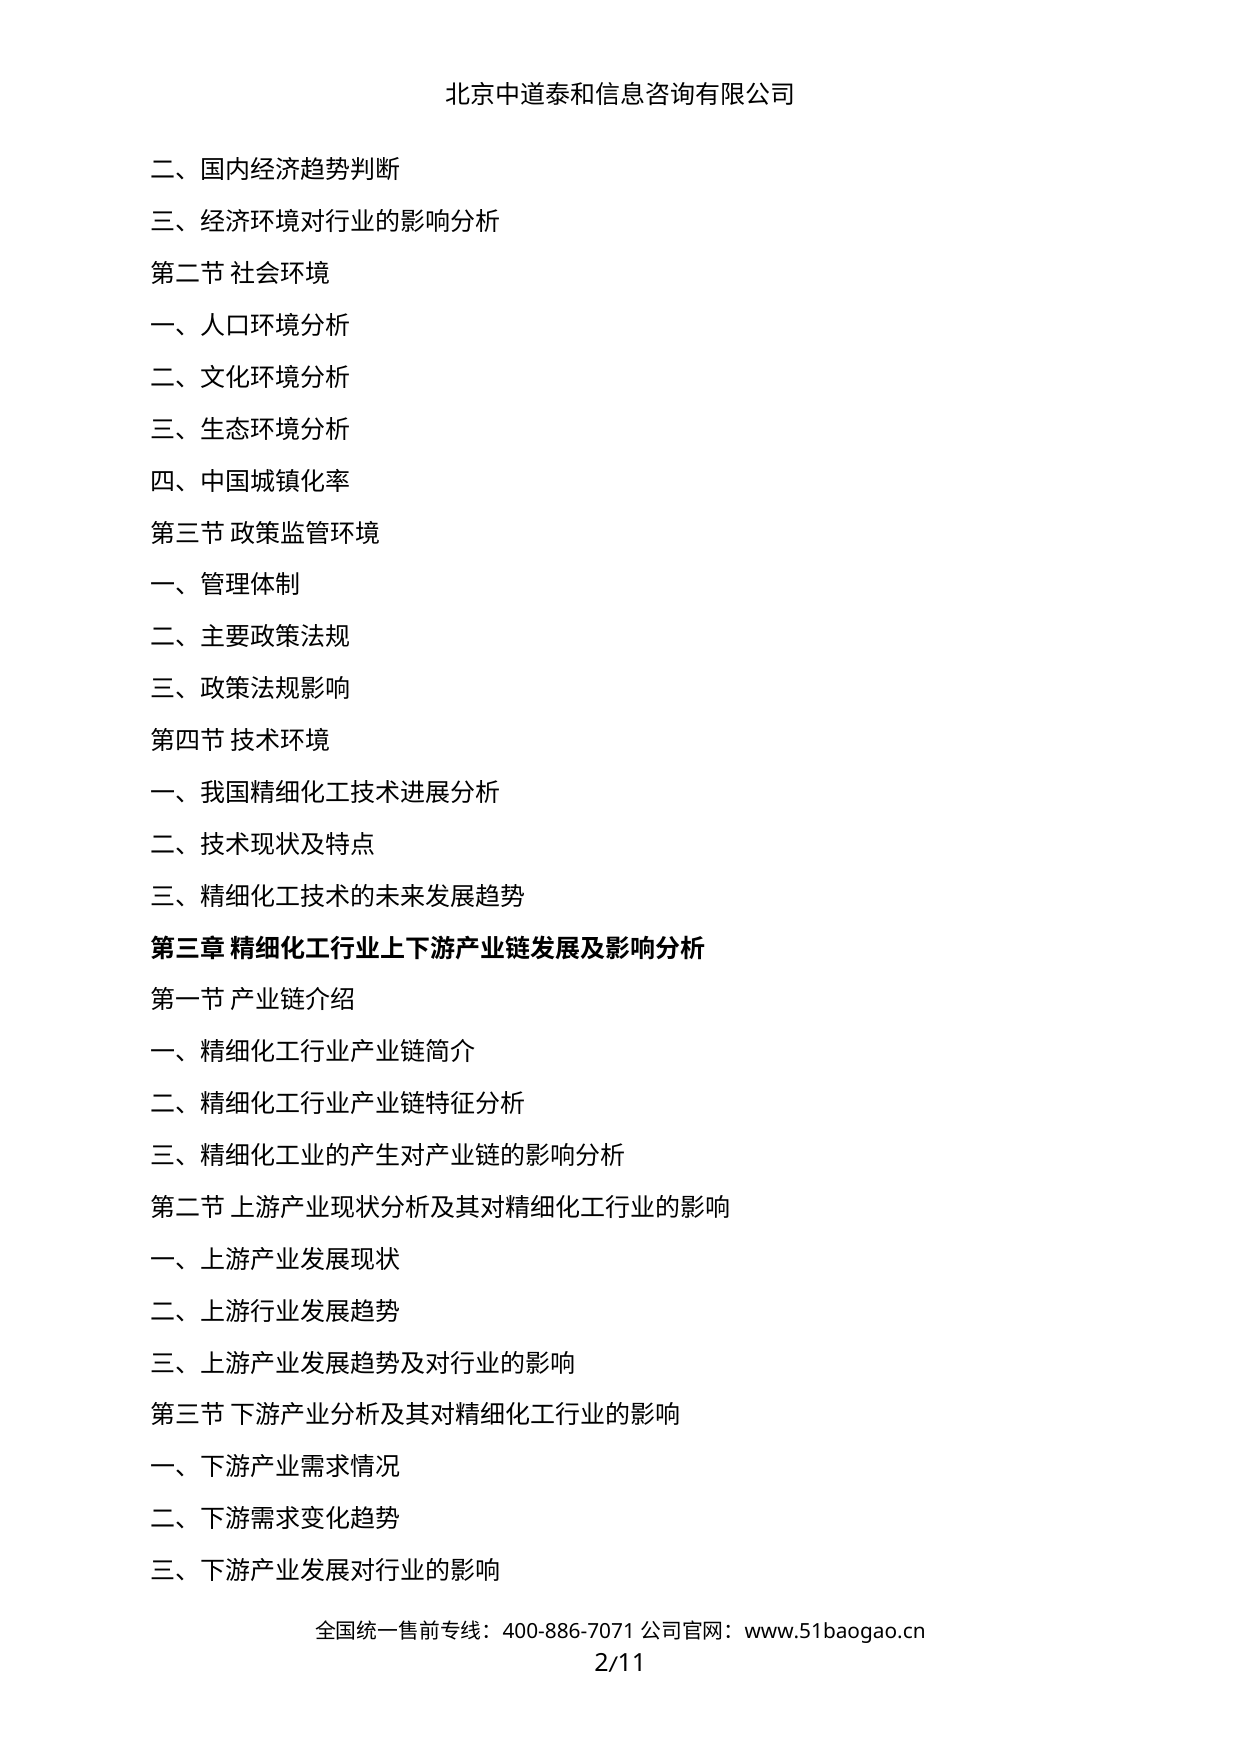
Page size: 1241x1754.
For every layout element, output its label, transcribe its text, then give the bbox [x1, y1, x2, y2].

text 第四节 技术环境 [150, 721, 1090, 757]
text 二、技术现状及特点 [150, 824, 1090, 861]
text 三、生态环境分析 [150, 409, 1090, 446]
text 一、下游产业需求情况 [150, 1447, 1090, 1483]
text 四、中国城镇化率 [150, 461, 1090, 497]
text 二、上游行业发展趋势 [150, 1291, 1090, 1327]
text 二、下游需求变化趋势 [150, 1499, 1090, 1535]
text 三、上游产业发展趋势及对行业的影响 [150, 1343, 1090, 1379]
text 一、人口环境分析 [150, 306, 1090, 342]
text 第二节 上游产业现状分析及其对精细化工行业的影响 [150, 1187, 1090, 1224]
text 第二节 社会环境 [150, 254, 1090, 290]
text 第三节 下游产业分析及其对精细化工行业的影响 [150, 1395, 1090, 1431]
text 第三节 政策监管环境 [150, 513, 1090, 549]
text 二、国内经济趋势判断 [150, 150, 1090, 186]
text 三、政策法规影响 [150, 669, 1090, 705]
text 一、上游产业发展现状 [150, 1239, 1090, 1276]
text 三、精细化工业的产生对产业链的影响分析 [150, 1136, 1090, 1172]
text 二、主要政策法规 [150, 617, 1090, 653]
text 二、精细化工行业产业链特征分析 [150, 1084, 1090, 1120]
text 一、管理体制 [150, 565, 1090, 601]
text 第三章 精细化工行业上下游产业链发展及影响分析 [150, 928, 1090, 964]
text 一、我国精细化工技术进展分析 [150, 772, 1090, 809]
text 三、经济环境对行业的影响分析 [150, 202, 1090, 238]
text 一、精细化工行业产业链简介 [150, 1032, 1090, 1068]
text 二、文化环境分析 [150, 357, 1090, 394]
text 三、精细化工技术的未来发展趋势 [150, 876, 1090, 912]
text 三、下游产业发展对行业的影响 [150, 1551, 1090, 1587]
text 第一节 产业链介绍 [150, 980, 1090, 1016]
